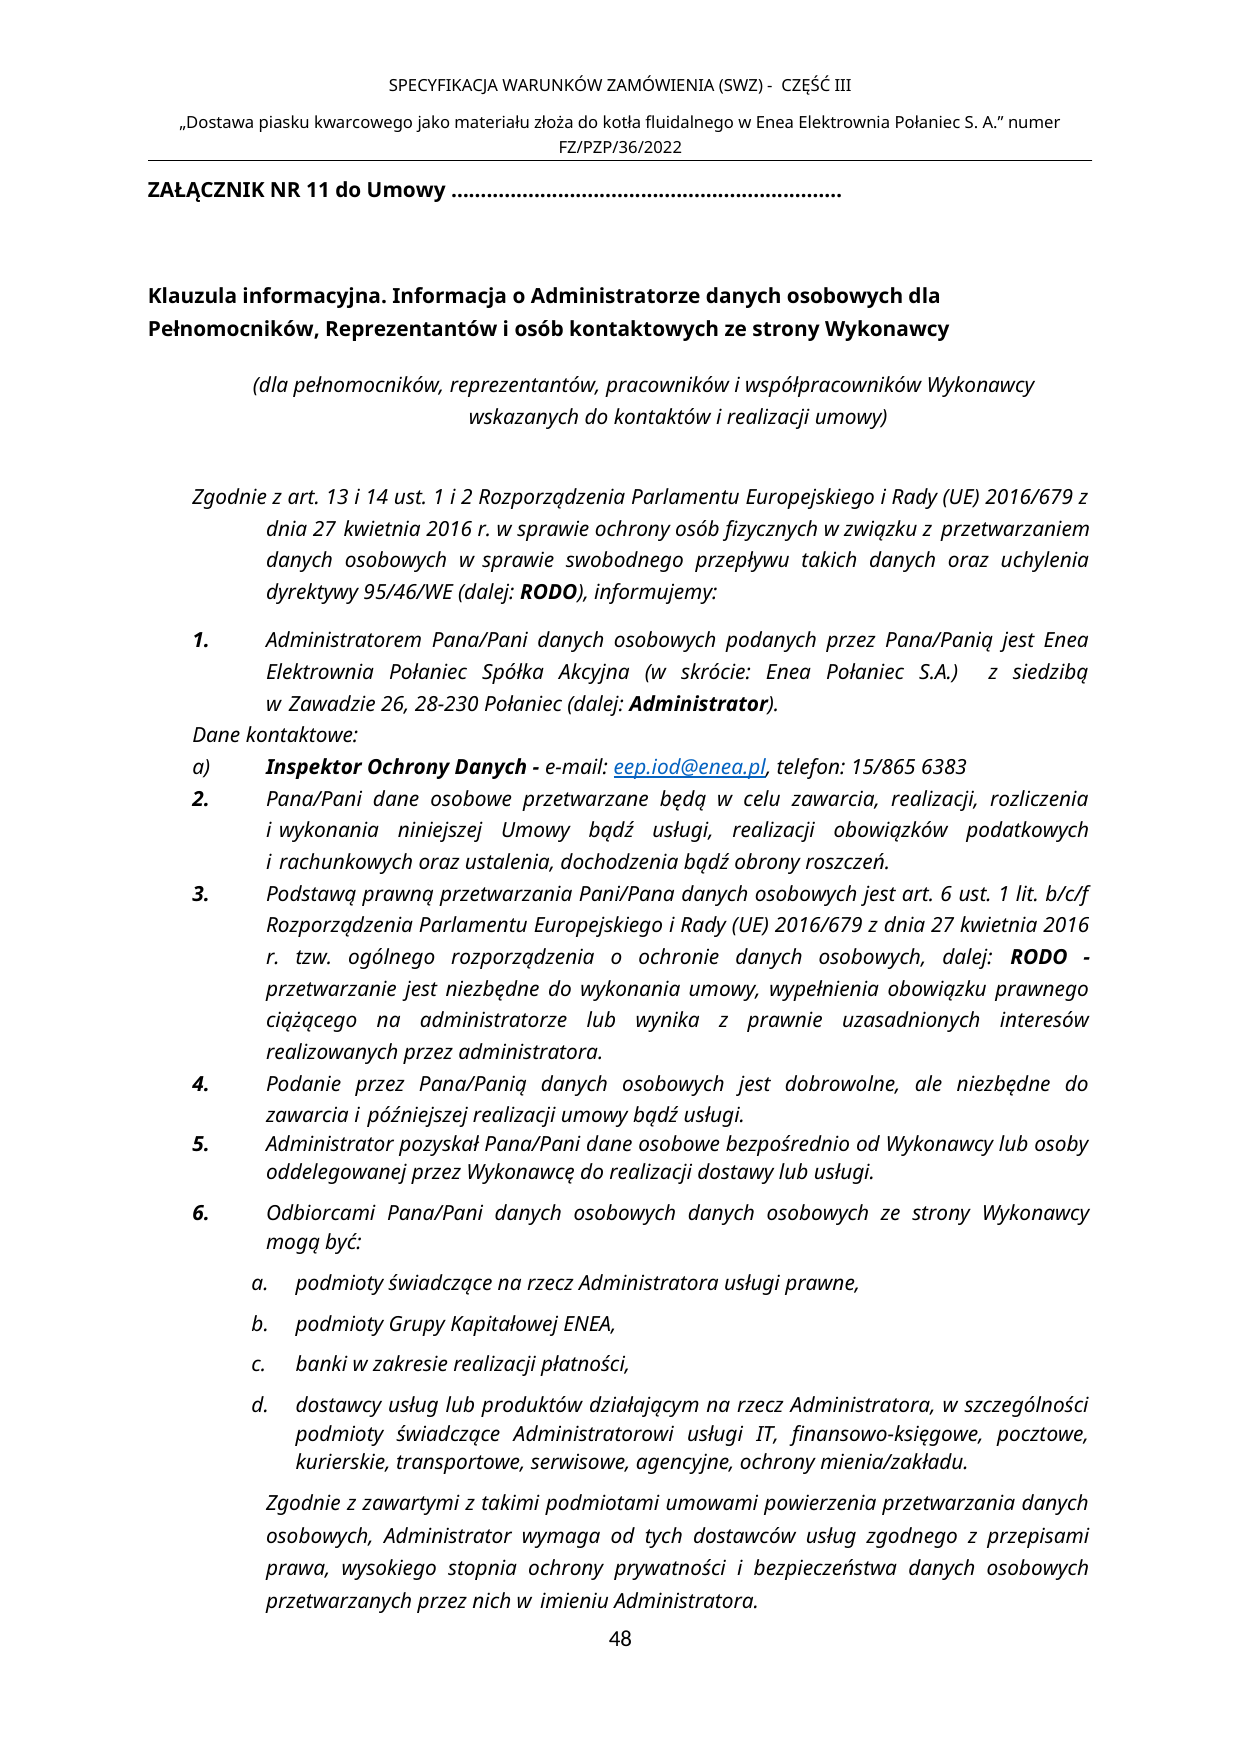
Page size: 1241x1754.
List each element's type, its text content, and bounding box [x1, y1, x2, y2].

list podmioty świadczące na rzecz Administratora usługi prawne, [251, 1268, 1092, 1296]
list Inspektor Ochrony Danych - e-mail: eep.iod@enea.pl, telefon: 15/865 6383 [192, 749, 1092, 781]
text (dla pełnomocników, reprezentantów, pracowników i współpracowników Wykonawcy wskazanych do kontaktów i realizacji umowy) [192, 367, 1092, 431]
list banki w zakresie realizacji płatności, [251, 1349, 1092, 1378]
text ZAŁĄCZNIK NR 11 do Umowy ……...................................................……… [148, 176, 1092, 204]
list Pana/Pani dane osobowe przetwarzane będą w celu zawarcia, realizacji, rozliczenia i wykonania niniejszej Umowy bądź usługi, realizacji obowiązków podatkowych i rachunkowych oraz ustalenia, dochodzenia bądź obrony roszczeń. [192, 781, 1092, 876]
list dostawcy usług lub produktów działającym na rzecz Administratora, w szczególności podmioty świadczące Administratorowi usługi IT, finansowo-księgowe, pocztowe, kurierskie, transportowe, serwisowe, agencyjne, ochrony mienia/zakładu. [251, 1391, 1092, 1476]
list Podstawą prawną przetwarzania Pani/Pana danych osobowych jest art. 6 ust. 1 lit. b/c/f Rozporządzenia Parlamentu Europejskiego i Rady (UE) 2016/679 z dnia 27 kwietnia 2016 r. tzw. ogólnego rozporządzenia o ochronie danych osobowych, dalej: RODO - przetwarzanie jest niezbędne do wykonania umowy, wypełnienia obowiązku prawnego ciążącego na administratorze lub wynika z prawnie uzasadnionych interesów realizowanych przez administratora. [192, 876, 1092, 1066]
list Odbiorcami Pana/Pani danych osobowych danych osobowych ze strony Wykonawcy mogą być: [192, 1198, 1092, 1255]
list podmioty Grupy Kapitałowej ENEA, [251, 1309, 1092, 1337]
text Zgodnie z art. 13 i 14 ust. 1 i 2 Rozporządzenia Parlamentu Europejskiego i Rady (UE) 2016/679 z dnia 27 kwietnia 2016 r. w sprawie ochrony osób fizycznych w związku z przetwarzaniem danych osobowych w sprawie swobodnego przepływu takich danych oraz uchylenia dyrektywy 95/46/WE (dalej: RODO), informujemy: [192, 479, 1092, 606]
text Zgodnie z zawartymi z takimi podmiotami umowami powierzenia przetwarzania danych osobowych, Administrator wymaga od tych dostawców usług zgodnego z przepisami prawa, wysokiego stopnia ochrony prywatności i bezpieczeństwa danych osobowych przetwarzanych przez nich w imieniu Administratora. [266, 1488, 1092, 1614]
list Administrator pozyskał Pana/Pani dane osobowe bezpośrednio od Wykonawcy lub osoby oddelegowanej przez Wykonawcę do realizacji dostawy lub usługi. [192, 1129, 1092, 1186]
list Podanie przez Pana/Panią danych osobowych jest dobrowolne, ale niezbędne do zawarcia i późniejszej realizacji umowy bądź usługi. [192, 1066, 1092, 1129]
list Dane kontaktowe: [192, 717, 1092, 749]
list Administratorem Pana/Pani danych osobowych podanych przez Pana/Panią jest Enea Elektrownia Połaniec Spółka Akcyjna (w skrócie: Enea Połaniec S.A.) z siedzibą w Zawadzie 26, 28-230 Połaniec (dalej: Administrator). [192, 622, 1092, 717]
text Klauzula informacyjna. Informacja o Administratorze danych osobowych dla Pełnomocników, Reprezentantów i osób kontaktowych ze strony Wykonawcy [148, 281, 1092, 342]
